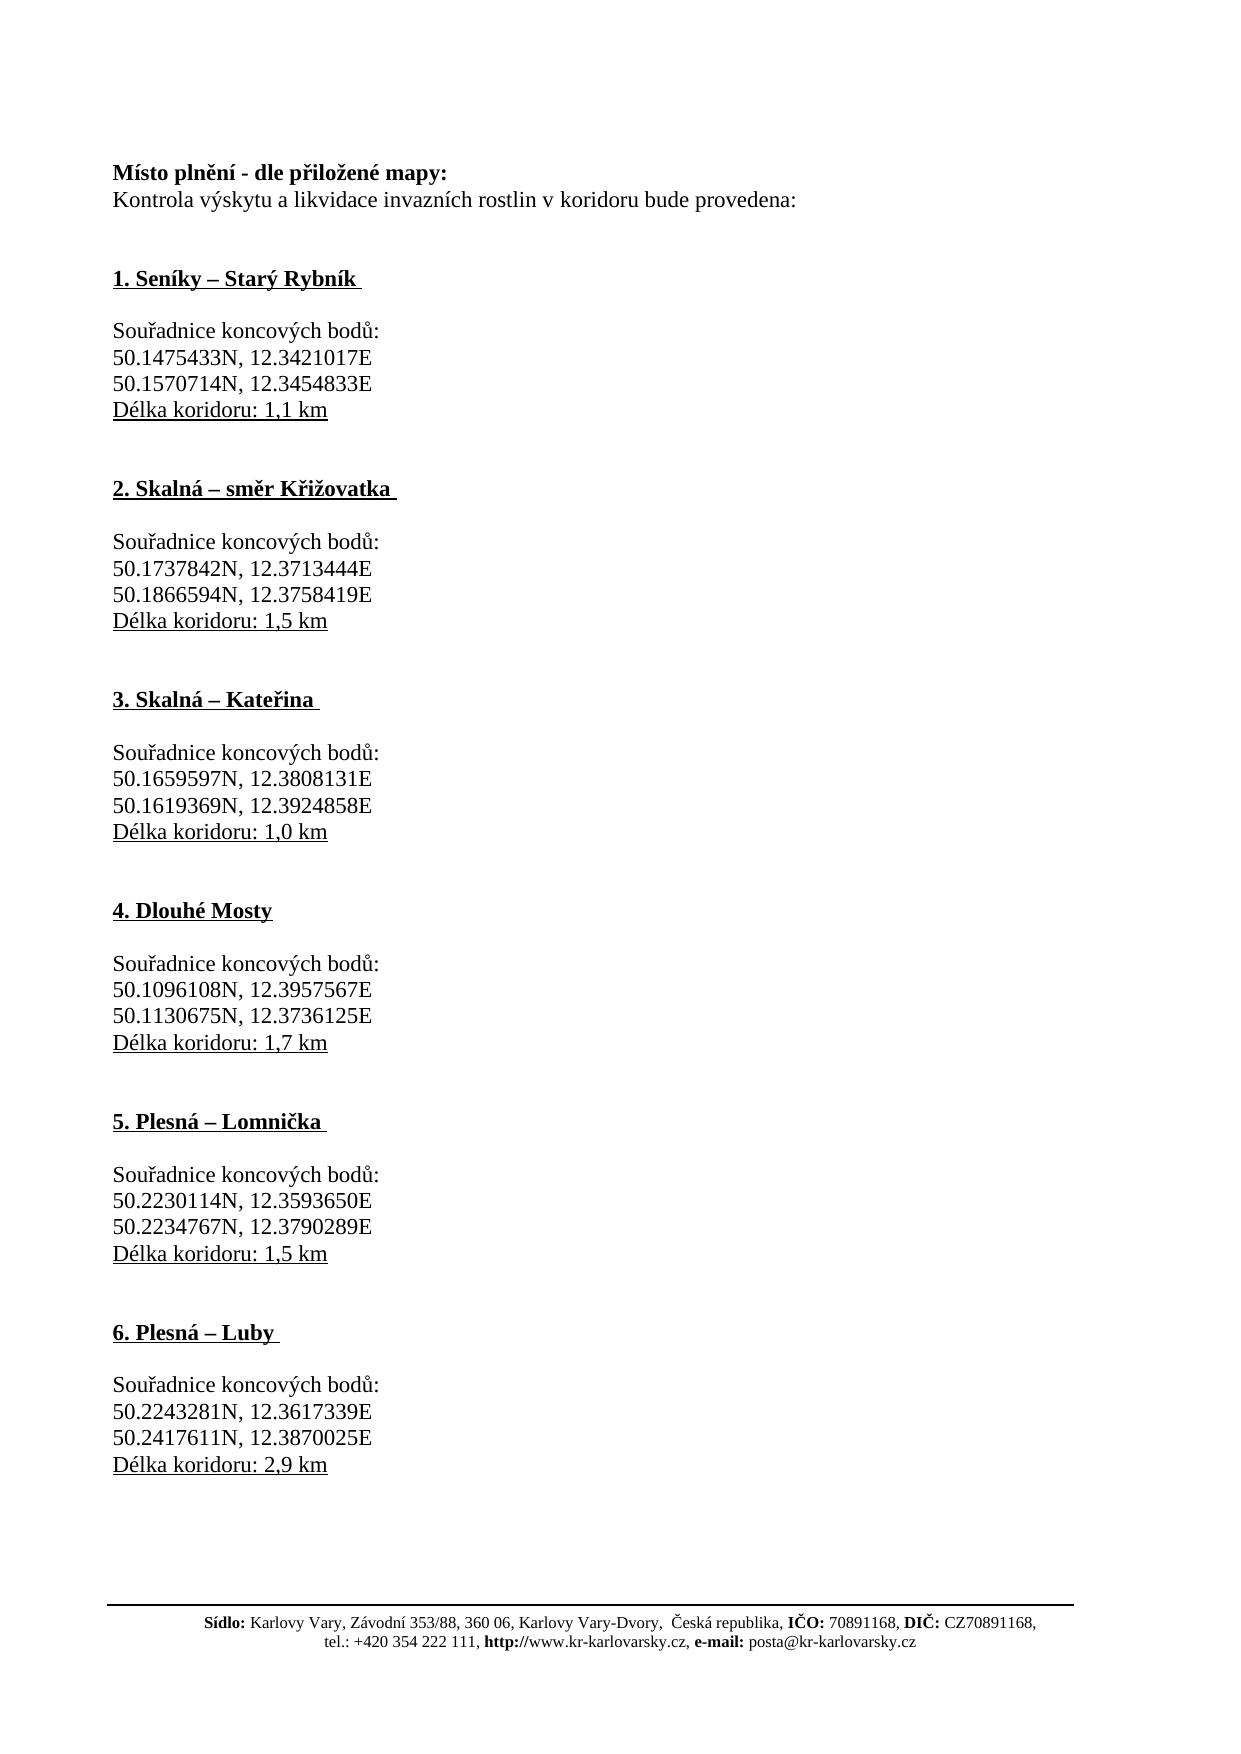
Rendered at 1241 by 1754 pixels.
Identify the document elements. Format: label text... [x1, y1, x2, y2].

text Délka koridoru: 2,9 km [112, 1451, 1128, 1477]
text Délka koridoru: 1,5 km [112, 1240, 1128, 1266]
text 4. Dlouhé Mosty [112, 897, 1128, 923]
text Délka koridoru: 1,5 km [112, 607, 1128, 634]
text Souřadnice koncových bodů: [112, 950, 1128, 976]
text Délka koridoru: 1,1 km [112, 396, 1128, 423]
text 50.2230114N, 12.3593650E [112, 1187, 1128, 1213]
text 50.1737842N, 12.3713444E [112, 554, 1128, 581]
text 1. Seníky – Starý Rybník [112, 265, 1128, 291]
text Délka koridoru: 1,0 km [112, 818, 1128, 844]
text 50.2417611N, 12.3870025E [112, 1424, 1128, 1451]
text 3. Skalná – Kateřina [112, 686, 1128, 713]
text 50.1096108N, 12.3957567E [112, 976, 1128, 1003]
text Souřadnice koncových bodů: [112, 317, 1128, 344]
text 6. Plesná – Luby [112, 1319, 1128, 1345]
text 50.1475433N, 12.3421017E [112, 344, 1128, 370]
text Souřadnice koncových bodů: [112, 528, 1128, 554]
text 5. Plesná – Lomnička [112, 1108, 1128, 1134]
text 50.1619369N, 12.3924858E [112, 792, 1128, 818]
text Souřadnice koncových bodů: [112, 1161, 1128, 1187]
text Kontrola výskytu a likvidace invazních rostlin v koridoru bude provedena: [112, 186, 1128, 212]
text 50.2243281N, 12.3617339E [112, 1398, 1128, 1424]
text 2. Skalná – směr Křižovatka [112, 476, 1128, 502]
text 50.2234767N, 12.3790289E [112, 1213, 1128, 1240]
text 50.1570714N, 12.3454833E [112, 370, 1128, 396]
text Délka koridoru: 1,7 km [112, 1029, 1128, 1055]
text 50.1130675N, 12.3736125E [112, 1003, 1128, 1029]
text Souřadnice koncových bodů: [112, 1372, 1128, 1398]
text 50.1866594N, 12.3758419E [112, 581, 1128, 607]
text Místo plnění - dle přiložené mapy: [112, 159, 1128, 186]
text Souřadnice koncových bodů: [112, 739, 1128, 765]
text 50.1659597N, 12.3808131E [112, 765, 1128, 792]
